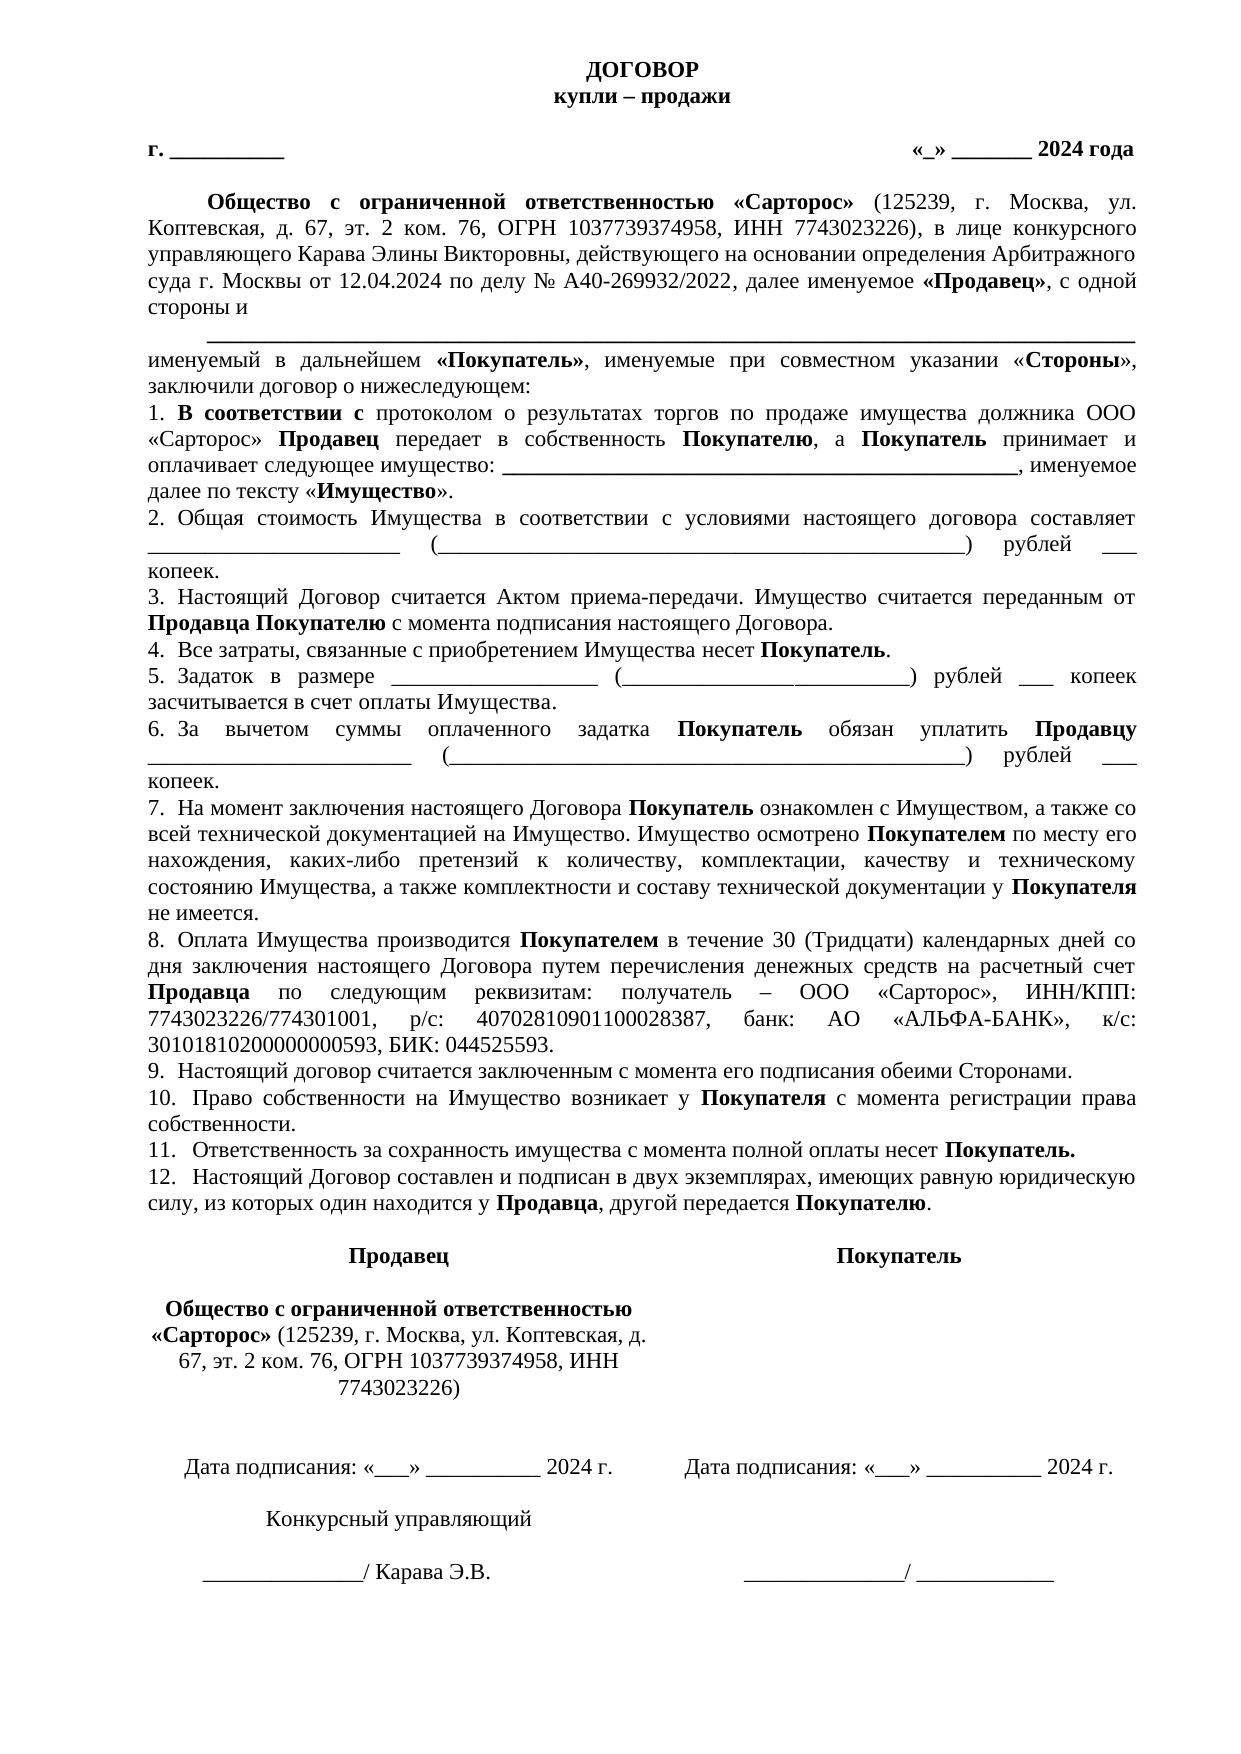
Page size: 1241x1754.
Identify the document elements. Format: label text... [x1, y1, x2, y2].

list За вычетом суммы оплаченного задатка Покупатель обязан уплатить Продавцу _______________________ (_____________________________________________) рублей ___ копеек. [148, 715, 1137, 794]
title ДОГОВОР [148, 56, 1137, 82]
list Оплата Имущества производится Покупателем в течение 30 (Тридцати) календарных дней со дня заключения настоящего Договора путем перечисления денежных средств на расчетный счет Продавца по следующим реквизитам: получатель – ООО «Сарторос», ИНН/КПП: 7743023226/774301001, р/с: 40702810901100028387, банк: АО «АЛЬФА-БАНК», к/с: 30101810200000000593, БИК: 044525593. [148, 926, 1137, 1057]
table_header Продавец Общество с ограниченной ответственностью «Сарторос» (125239, г. Москва, ул. Коптевская, д. 67, эт. 2 ком. 76, ОГРН 1037739374958, ИНН 7743023226) Дата подписания: «___» __________ 2024 г. Конкурсный управляющий ______________/ Карава Э.В. [135, 1242, 648, 1620]
list Ответственность за сохранность имущества с момента полной оплаты несет Покупатель. [148, 1136, 1137, 1163]
text _________________________________________________________________________________ именуемый в дальнейшем «Покупатель», именуемые при совместном указании «Стороны», заключили договор о нижеследующем: [148, 319, 1137, 398]
list Настоящий Договор составлен и подписан в двух экземплярах, имеющих равную юридическую силу, из которых один находится у Продавца, другой передается Покупателю. [148, 1163, 1137, 1216]
list Задаток в размере __________________ (_________________________) рублей ___ копеек засчитывается в счет оплаты Имущества. [148, 662, 1137, 715]
list Общая стоимость Имущества в соответствии с условиями настоящего договора составляет ______________________ (______________________________________________) рублей ___ копеек. [148, 504, 1137, 583]
list Настоящий договор считается заключенным с момента его подписания обеими Сторонами. [148, 1057, 1137, 1084]
list Настоящий Договор считается Актом приема-передачи. Имущество считается переданным от Продавца Покупателю с момента подписания настоящего Договора. [148, 583, 1137, 636]
text г. __________ «_» _______ 2024 года [148, 135, 1137, 161]
list В соответствии с протоколом о результатах торгов по продаже имущества должника ООО «Сарторос» Продавец передает в собственность Покупателю, а Покупатель принимает и оплачивает следующее имущество: _____________________________________________, именуемое далее по тексту «Имущество». [148, 398, 1137, 504]
text купли – продажи [148, 82, 1137, 109]
list Право собственности на Имущество возникает у Покупателя с момента регистрации права собственности. [148, 1084, 1137, 1136]
list Все затраты, связанные с приобретением Имущества несет Покупатель. [148, 636, 1137, 662]
list На момент заключения настоящего Договора Покупатель ознакомлен с Имуществом, а также со всей технической документацией на Имущество. Имущество осмотрено Покупателем по месту его нахождения, каких-либо претензий к количеству, комплектации, качеству и техническому состоянию Имущества, а также комплектности и составу технической документации у Покупателя не имеется. [148, 794, 1137, 926]
table_header Покупатель Дата подписания: «___» __________ 2024 г. ______________/ ____________ [648, 1242, 1135, 1620]
text Общество с ограниченной ответственностью «Сарторос» (125239, г. Москва, ул. Коптевская, д. 67, эт. 2 ком. 76, ОГРН 1037739374958, ИНН 7743023226), в лице конкурсного управляющего Карава Элины Викторовны, действующего на основании определения Арбитражного суда г. Москвы от 12.04.2024 по делу № А40-269932/2022, далее именуемое «Продавец», с одной стороны и [148, 188, 1137, 319]
